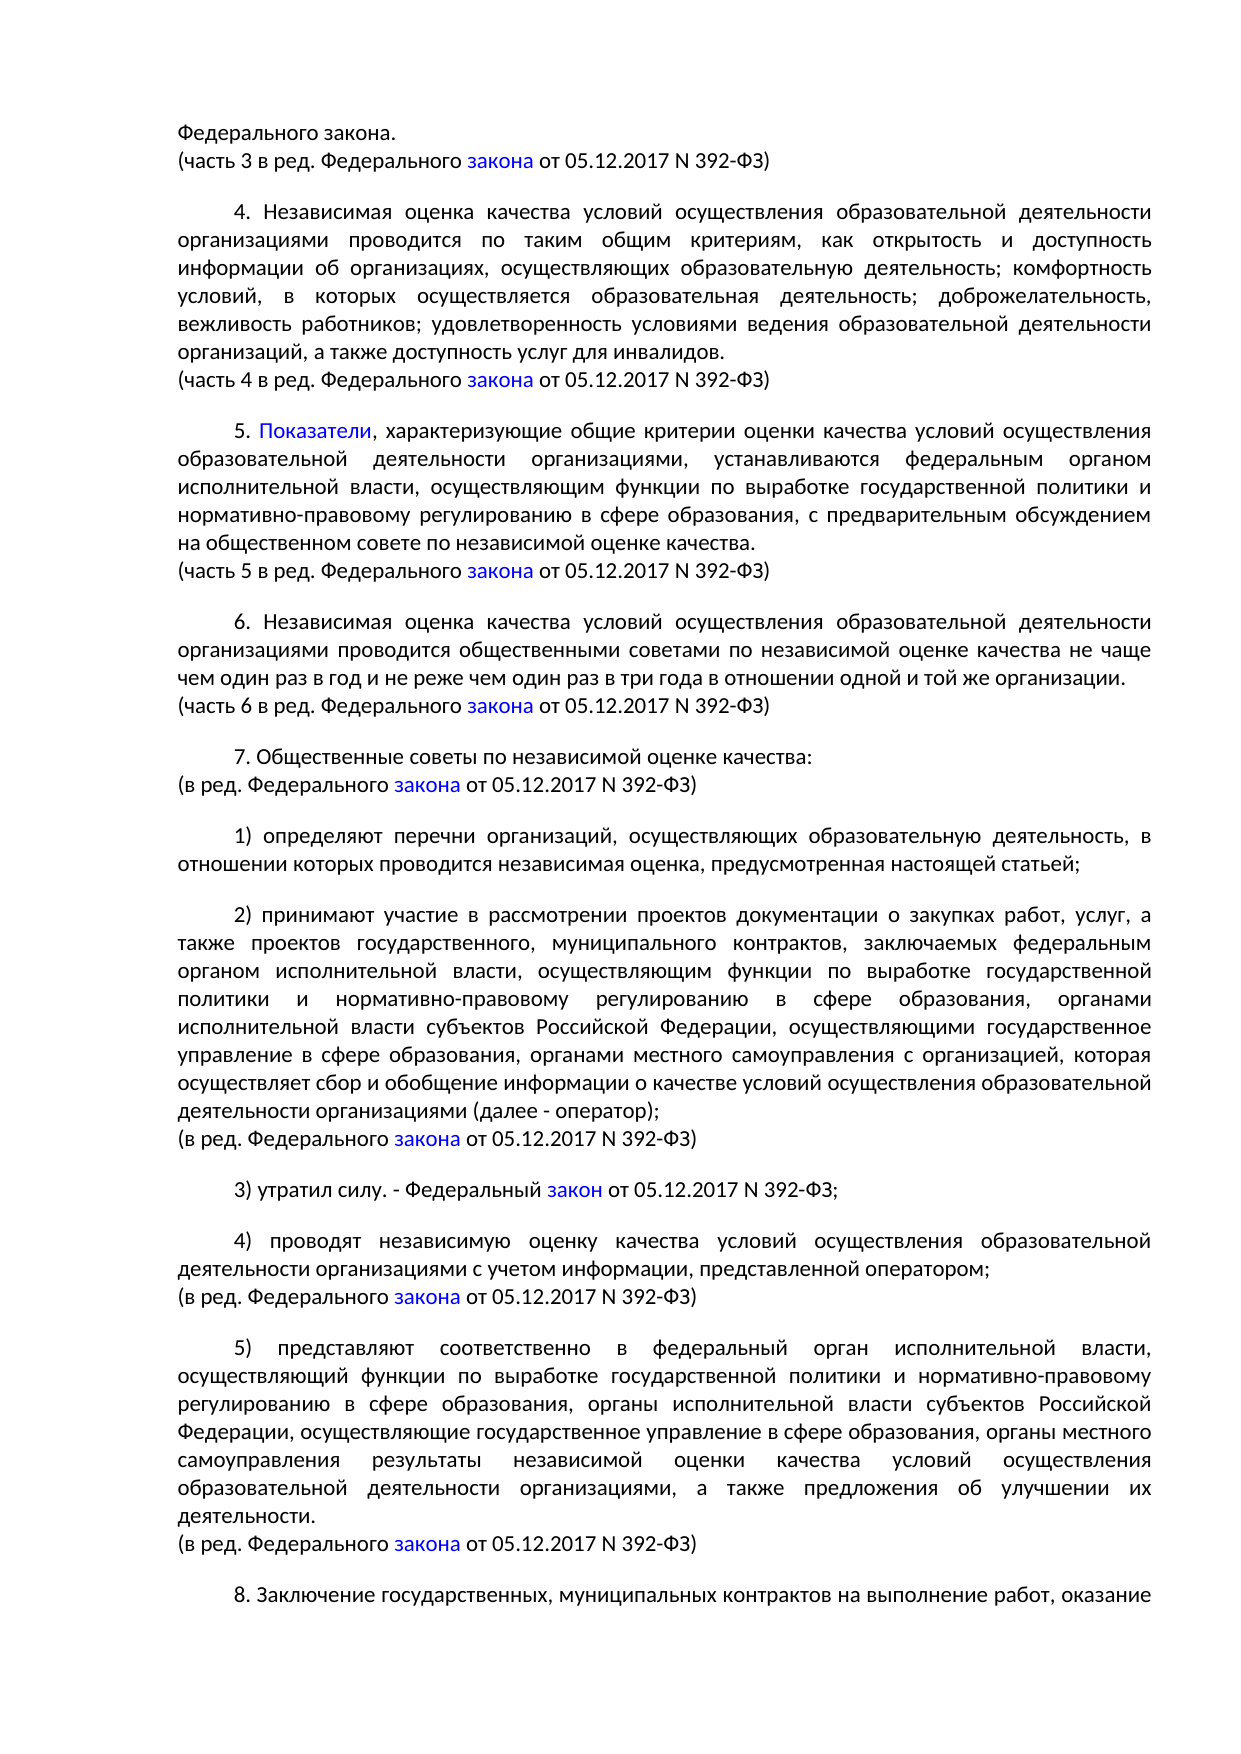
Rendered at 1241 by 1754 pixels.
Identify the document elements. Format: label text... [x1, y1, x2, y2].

text 3) утратил силу. - Федеральный закон от 05.12.2017 N 392-ФЗ; [177, 1175, 1152, 1203]
text (часть 4 в ред. Федерального закона от 05.12.2017 N 392-ФЗ) [177, 365, 1152, 393]
text 2) принимают участие в рассмотрении проектов документации о закупках работ, услуг, а также проектов государственного, муниципального контрактов, заключаемых федеральным органом исполнительной власти, осуществляющим функции по выработке государственной политики и нормативно-правовому регулированию в сфере образования, органами исполнительной власти субъектов Российской Федерации, осуществляющими государственное управление в сфере образования, органами местного самоуправления с организацией, которая осуществляет сбор и обобщение информации о качестве условий осуществления образовательной деятельности организациями (далее - оператор); [177, 900, 1152, 1124]
text 7. Общественные советы по независимой оценке качества: [177, 742, 1152, 770]
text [177, 118, 1152, 146]
text (в ред. Федерального закона от 05.12.2017 N 392-ФЗ) [177, 1282, 1152, 1310]
text 1) определяют перечни организаций, осуществляющих образовательную деятельность, в отношении которых проводится независимая оценка, предусмотренная настоящей статьей; [177, 821, 1152, 877]
text 5) представляют соответственно в федеральный орган исполнительной власти, осуществляющий функции по выработке государственной политики и нормативно-правовому регулированию в сфере образования, органы исполнительной власти субъектов Российской Федерации, осуществляющие государственное управление в сфере образования, органы местного самоуправления результаты независимой оценки качества условий осуществления образовательной деятельности организациями, а также предложения об улучшении их деятельности. [177, 1333, 1152, 1529]
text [177, 1580, 1152, 1608]
text (в ред. Федерального закона от 05.12.2017 N 392-ФЗ) [177, 1124, 1152, 1152]
text (часть 3 в ред. Федерального закона от 05.12.2017 N 392-ФЗ) [177, 146, 1152, 174]
text 4) проводят независимую оценку качества условий осуществления образовательной деятельности организациями с учетом информации, представленной оператором; [177, 1226, 1152, 1282]
text (в ред. Федерального закона от 05.12.2017 N 392-ФЗ) [177, 770, 1152, 798]
text (в ред. Федерального закона от 05.12.2017 N 392-ФЗ) [177, 1529, 1152, 1557]
text 5. Показатели, характеризующие общие критерии оценки качества условий осуществления образовательной деятельности организациями, устанавливаются федеральным органом исполнительной власти, осуществляющим функции по выработке государственной политики и нормативно-правовому регулированию в сфере образования, с предварительным обсуждением на общественном совете по независимой оценке качества. [177, 416, 1152, 556]
text (часть 5 в ред. Федерального закона от 05.12.2017 N 392-ФЗ) [177, 556, 1152, 584]
text 4. Независимая оценка качества условий осуществления образовательной деятельности организациями проводится по таким общим критериям, как открытость и доступность информации об организациях, осуществляющих образовательную деятельность; комфортность условий, в которых осуществляется образовательная деятельность; доброжелательность, вежливость работников; удовлетворенность условиями ведения образовательной деятельности организаций, а также доступность услуг для инвалидов. [177, 197, 1152, 365]
text (часть 6 в ред. Федерального закона от 05.12.2017 N 392-ФЗ) [177, 691, 1152, 719]
text 6. Независимая оценка качества условий осуществления образовательной деятельности организациями проводится общественными советами по независимой оценке качества не чаще чем один раз в год и не реже чем один раз в три года в отношении одной и той же организации. [177, 607, 1152, 691]
